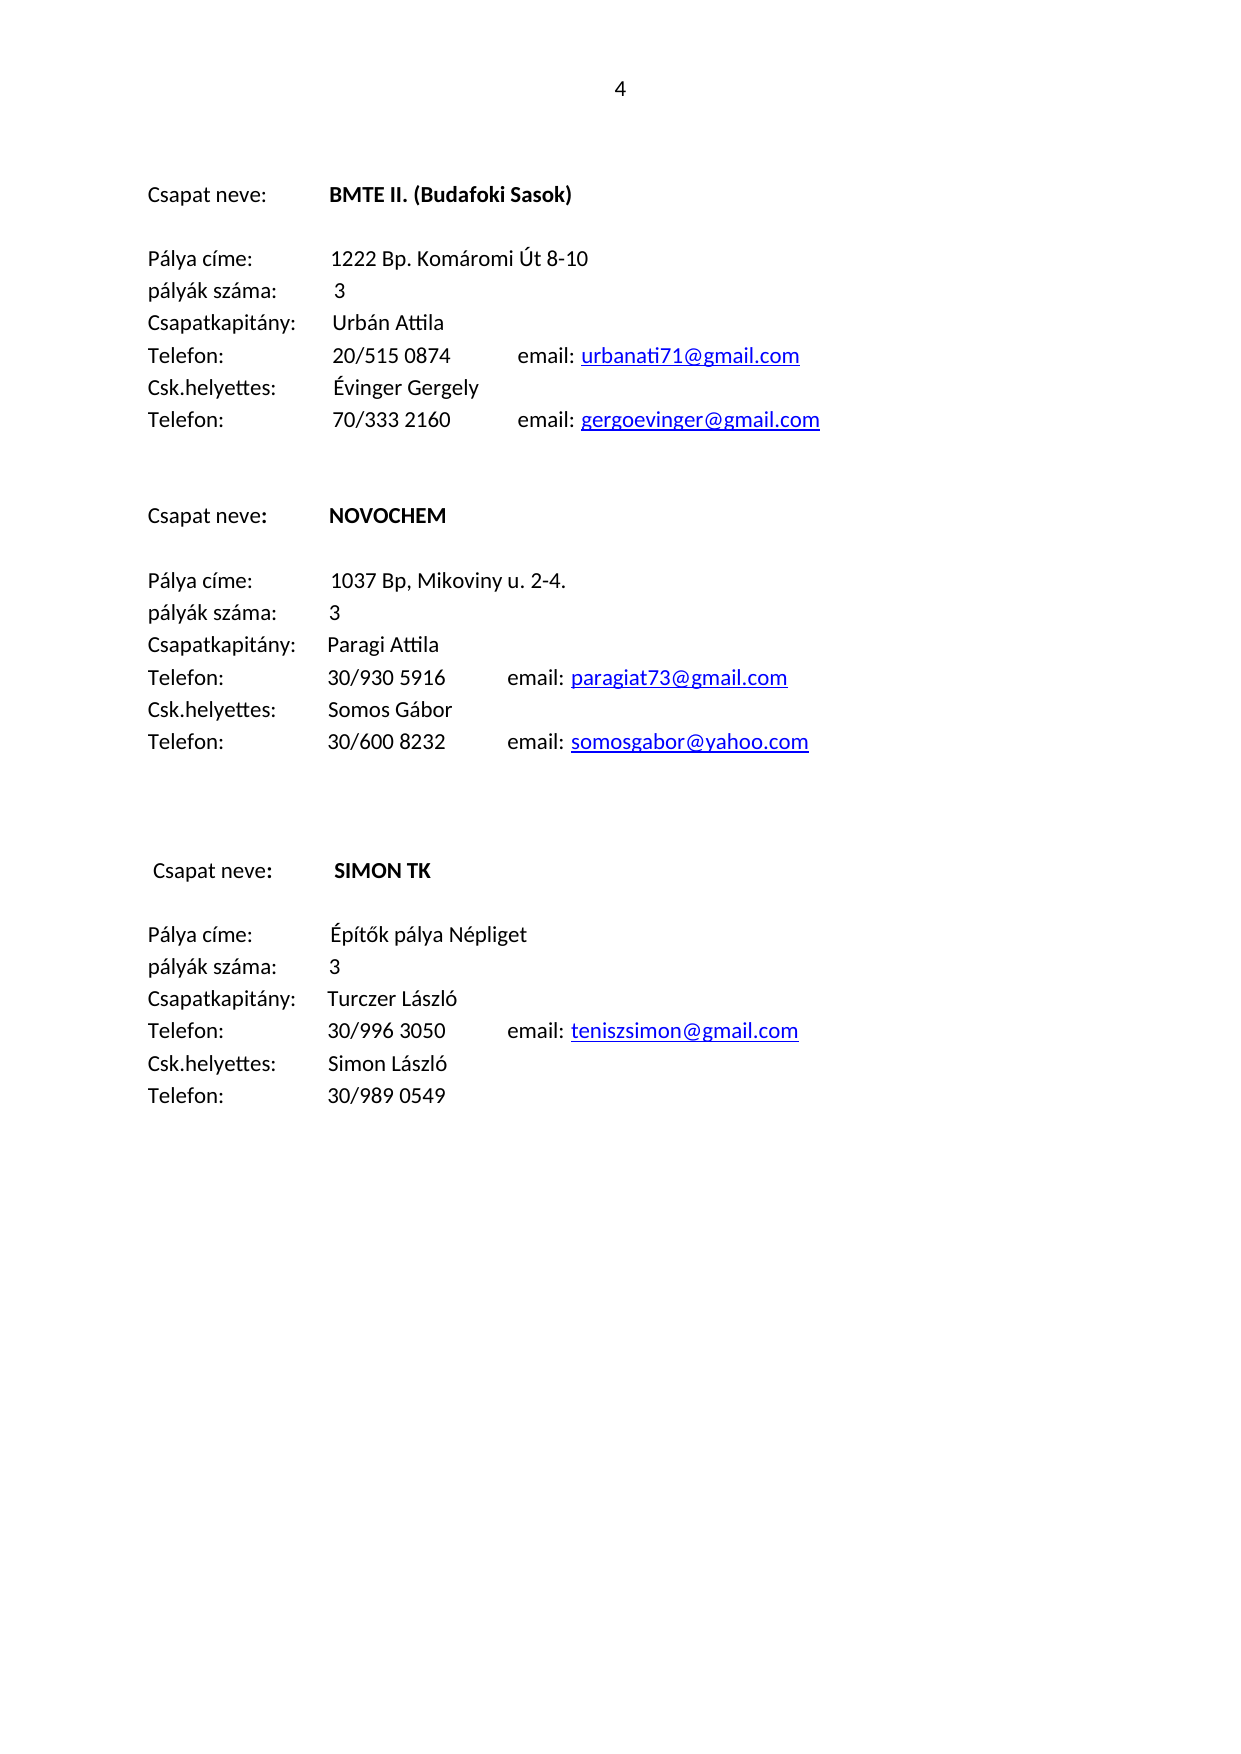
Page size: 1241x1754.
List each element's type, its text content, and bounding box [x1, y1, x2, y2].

text Csapatkapitány: Urbán Attila [148, 308, 1093, 337]
text Csk.helyettes: Simon László [148, 1049, 1093, 1077]
text Csk.helyettes: Évinger Gergely [148, 373, 1093, 401]
text Telefon: 30/989 0549 [148, 1081, 1093, 1109]
text Telefon: 30/996 3050 email: teniszsimon@gmail.com [148, 1017, 1093, 1045]
text Telefon: 70/333 2160 email: gergoevinger@gmail.com [148, 405, 1093, 433]
text Telefon: 20/515 0874 email: urbanati71@gmail.com [148, 341, 1093, 369]
text Pálya címe: Építők pálya Népliget [148, 920, 1093, 948]
text pályák száma: 3 [148, 276, 1093, 304]
text Pálya címe: 1037 Bp, Mikoviny u. 2-4. [148, 566, 1093, 594]
text Csapat neve: SIMON TK [148, 856, 1093, 884]
text pályák száma: 3 [148, 952, 1093, 980]
text Csk.helyettes: Somos Gábor [148, 695, 1093, 723]
text Telefon: 30/930 5916 email: paragiat73@gmail.com [148, 663, 1093, 691]
text Pálya címe: 1222 Bp. Komáromi Út 8-10 [148, 244, 1093, 272]
text Csapat neve: BMTE II. (Budafoki Sasok) [148, 180, 1093, 208]
text pályák száma: 3 [148, 598, 1093, 626]
text Csapatkapitány: Paragi Attila [148, 630, 1093, 658]
text Telefon: 30/600 8232 email: somosgabor@yahoo.com [148, 727, 1093, 755]
text Csapatkapitány: Turczer László [148, 984, 1093, 1012]
text Csapat neve: NOVOCHEM [148, 502, 1093, 530]
